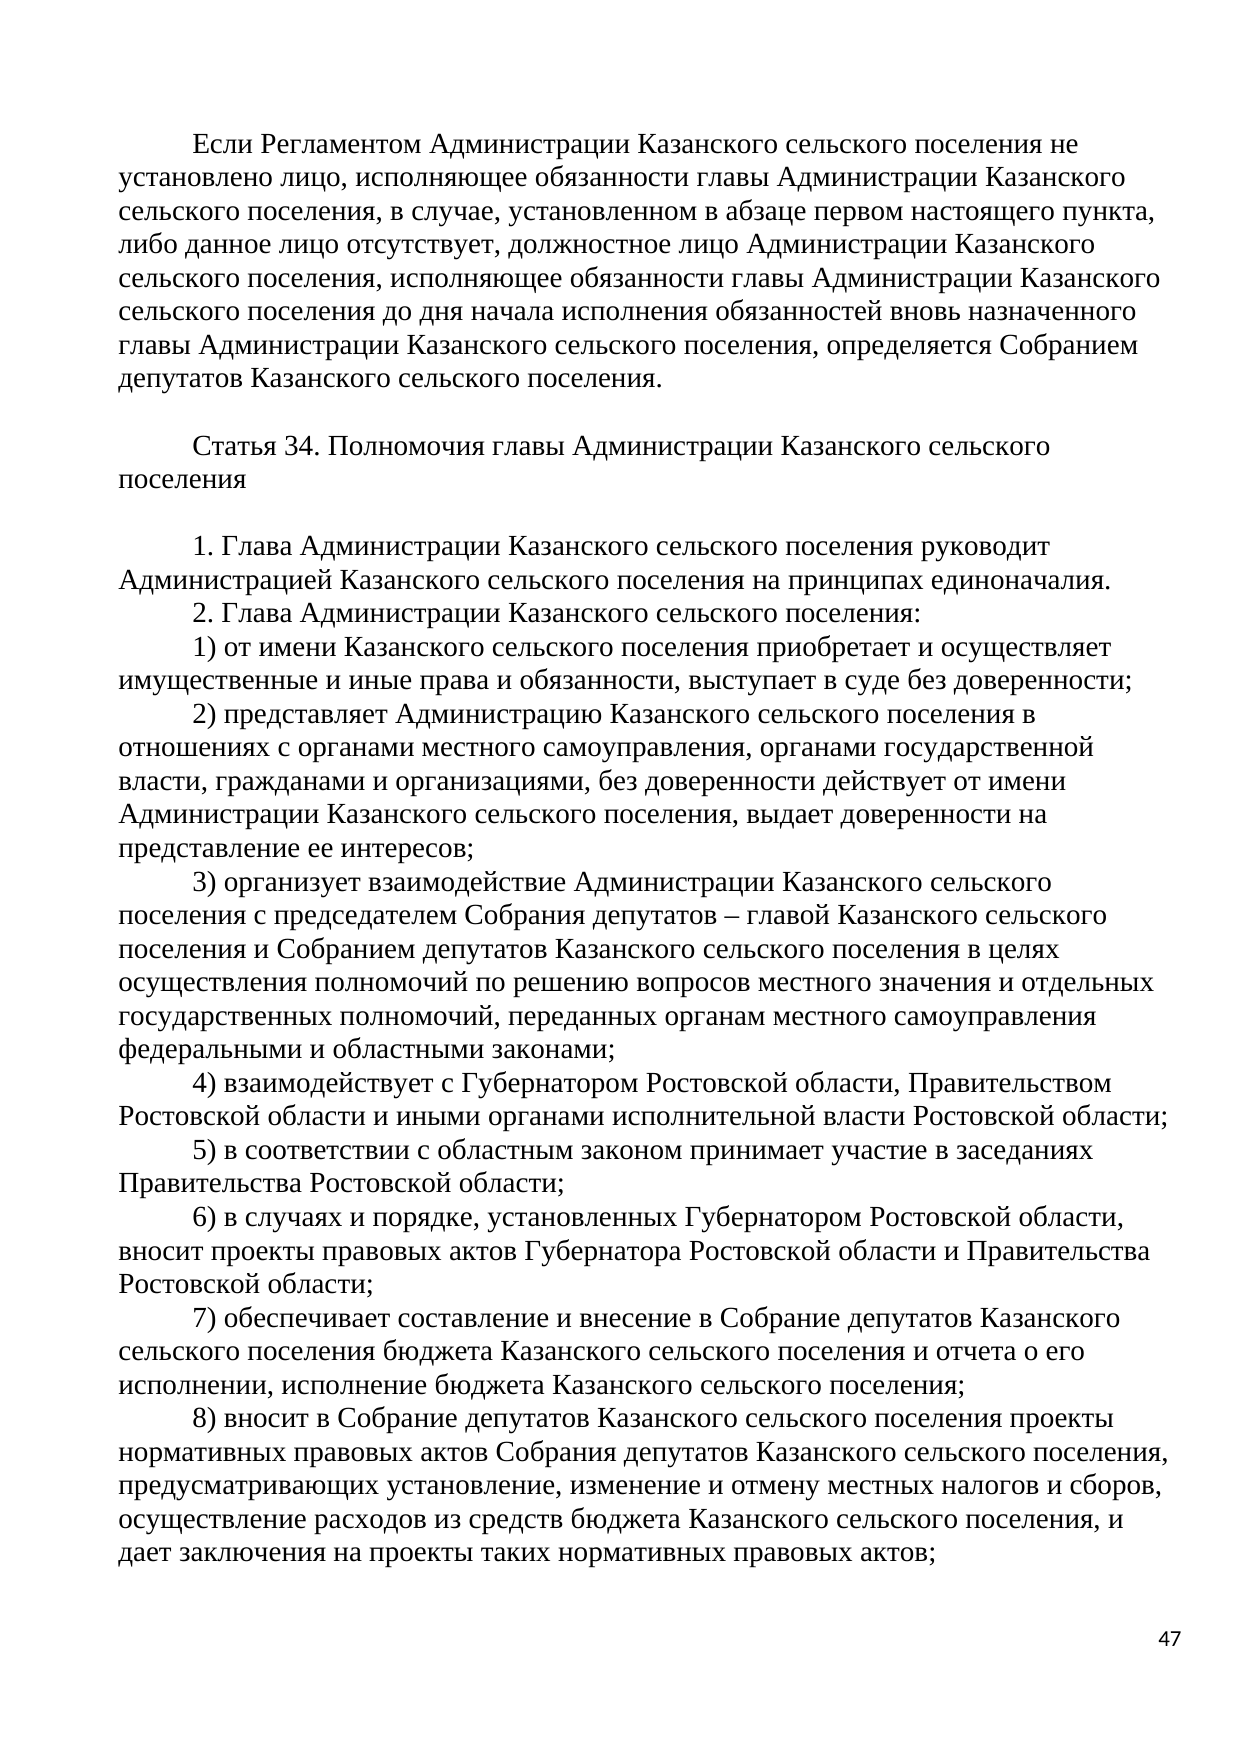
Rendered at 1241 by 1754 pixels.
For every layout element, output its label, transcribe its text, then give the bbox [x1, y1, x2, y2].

text 2) представляет Администрацию Казанского сельского поселения в отношениях с органами местного самоуправления, органами государственной власти, гражданами и организациями, без доверенности действует от имени Администрации Казанского сельского поселения, выдает доверенности на представление ее интересов; [118, 696, 1181, 864]
text 5) в соответствии с областным законом принимает участие в заседаниях Правительства Ростовской области; [118, 1132, 1181, 1199]
text 1) от имени Казанского сельского поселения приобретает и осуществляет имущественные и иные права и обязанности, выступает в суде без доверенности; [118, 629, 1181, 696]
text Статья 34. Полномочия главы Администрации Казанского сельского поселения [118, 428, 1181, 495]
text 8) вносит в Собрание депутатов Казанского сельского поселения проекты нормативных правовых актов Собрания депутатов Казанского сельского поселения, предусматривающих установление, изменение и отмену местных налогов и сборов, осуществление расходов из средств бюджета Казанского сельского поселения, и дает заключения на проекты таких нормативных правовых актов; [118, 1400, 1181, 1568]
text 3) организует взаимодействие Администрации Казанского сельского поселения с председателем Собрания депутатов – главой Казанского сельского поселения и Собранием депутатов Казанского сельского поселения в целях осуществления полномочий по решению вопросов местного значения и отдельных государственных полномочий, переданных органам местного самоуправления федеральными и областными законами; [118, 864, 1181, 1065]
text Если Регламентом Администрации Казанского сельского поселения не установлено лицо, исполняющее обязанности главы Администрации Казанского сельского поселения, в случае, установленном в абзаце первом настоящего пункта, либо данное лицо отсутствует, должностное лицо Администрации Казанского сельского поселения, исполняющее обязанности главы Администрации Казанского сельского поселения до дня начала исполнения обязанностей вновь назначенного главы Администрации Казанского сельского поселения, определяется Собранием депутатов Казанского сельского поселения. [118, 126, 1181, 394]
text 6) в случаях и порядке, установленных Губернатором Ростовской области, вносит проекты правовых актов Губернатора Ростовской области и Правительства Ростовской области; [118, 1199, 1181, 1300]
text 2. Глава Администрации Казанского сельского поселения: [118, 595, 1181, 629]
text 4) взаимодействует с Губернатором Ростовской области, Правительством Ростовской области и иными органами исполнительной власти Ростовской области; [118, 1065, 1181, 1132]
text 7) обеспечивает составление и внесение в Собрание депутатов Казанского сельского поселения бюджета Казанского сельского поселения и отчета о его исполнении, исполнение бюджета Казанского сельского поселения; [118, 1300, 1181, 1400]
text 1. Глава Администрации Казанского сельского поселения руководит Администрацией Казанского сельского поселения на принципах единоначалия. [118, 528, 1181, 595]
